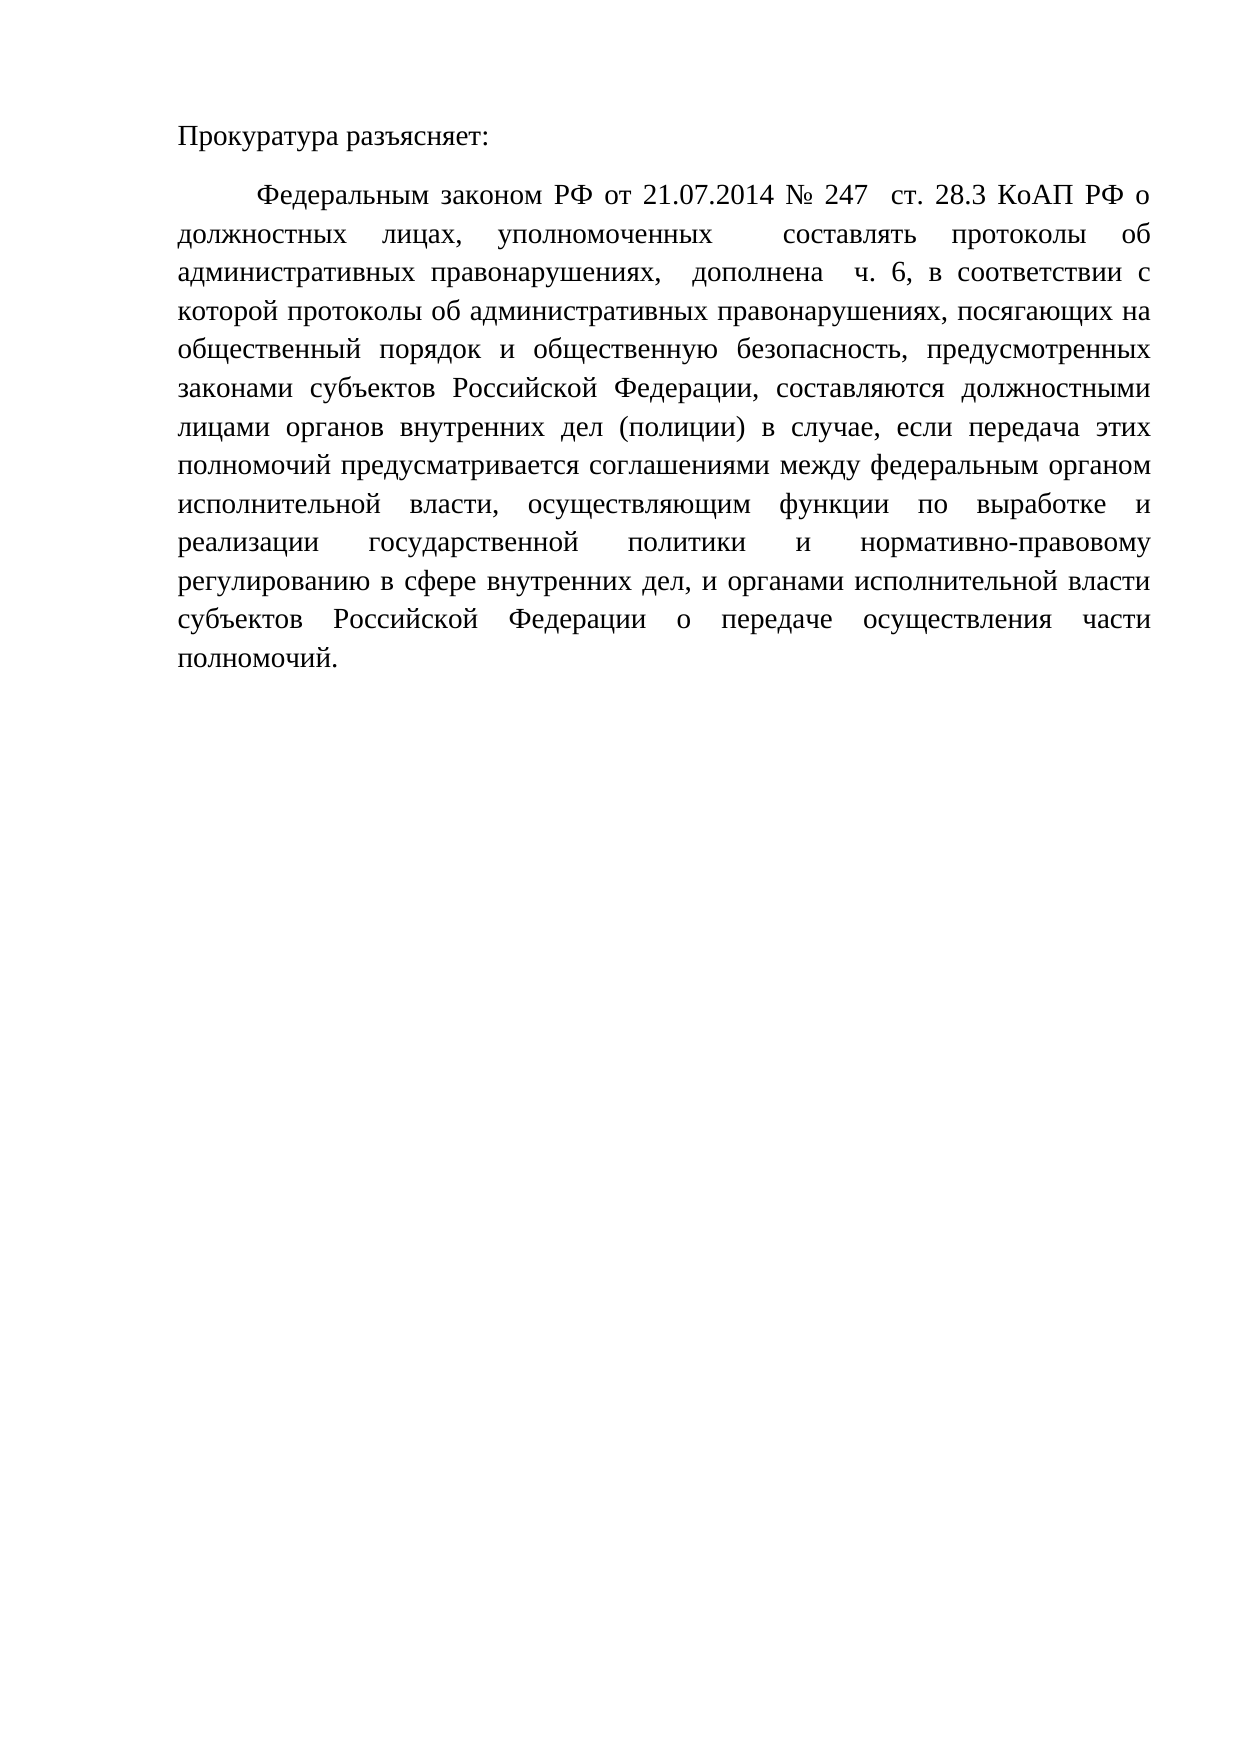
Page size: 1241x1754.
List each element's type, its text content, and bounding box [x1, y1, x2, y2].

list Федеральным законом РФ от 21.07.2014 № 247 ст. 28.3 КоАП РФ о должностных лицах, уполномоченных составлять протоколы об административных правонарушениях, дополнена ч. 6, в соответствии с которой протоколы об административных правонарушениях, посягающих на общественный порядок и общественную безопасность, предусмотренных законами субъектов Российской Федерации, составляются должностными лицами органов внутренних дел (полиции) в случае, если передача этих полномочий предусматривается соглашениями между федеральным органом исполнительной власти, осуществляющим функции по выработке и реализации государственной политики и нормативно-правовому регулированию в сфере внутренних дел, и органами исполнительной власти субъектов Российской Федерации о передаче осуществления части полномочий. [177, 177, 1152, 673]
text Прокуратура разъясняет: [177, 118, 1152, 152]
